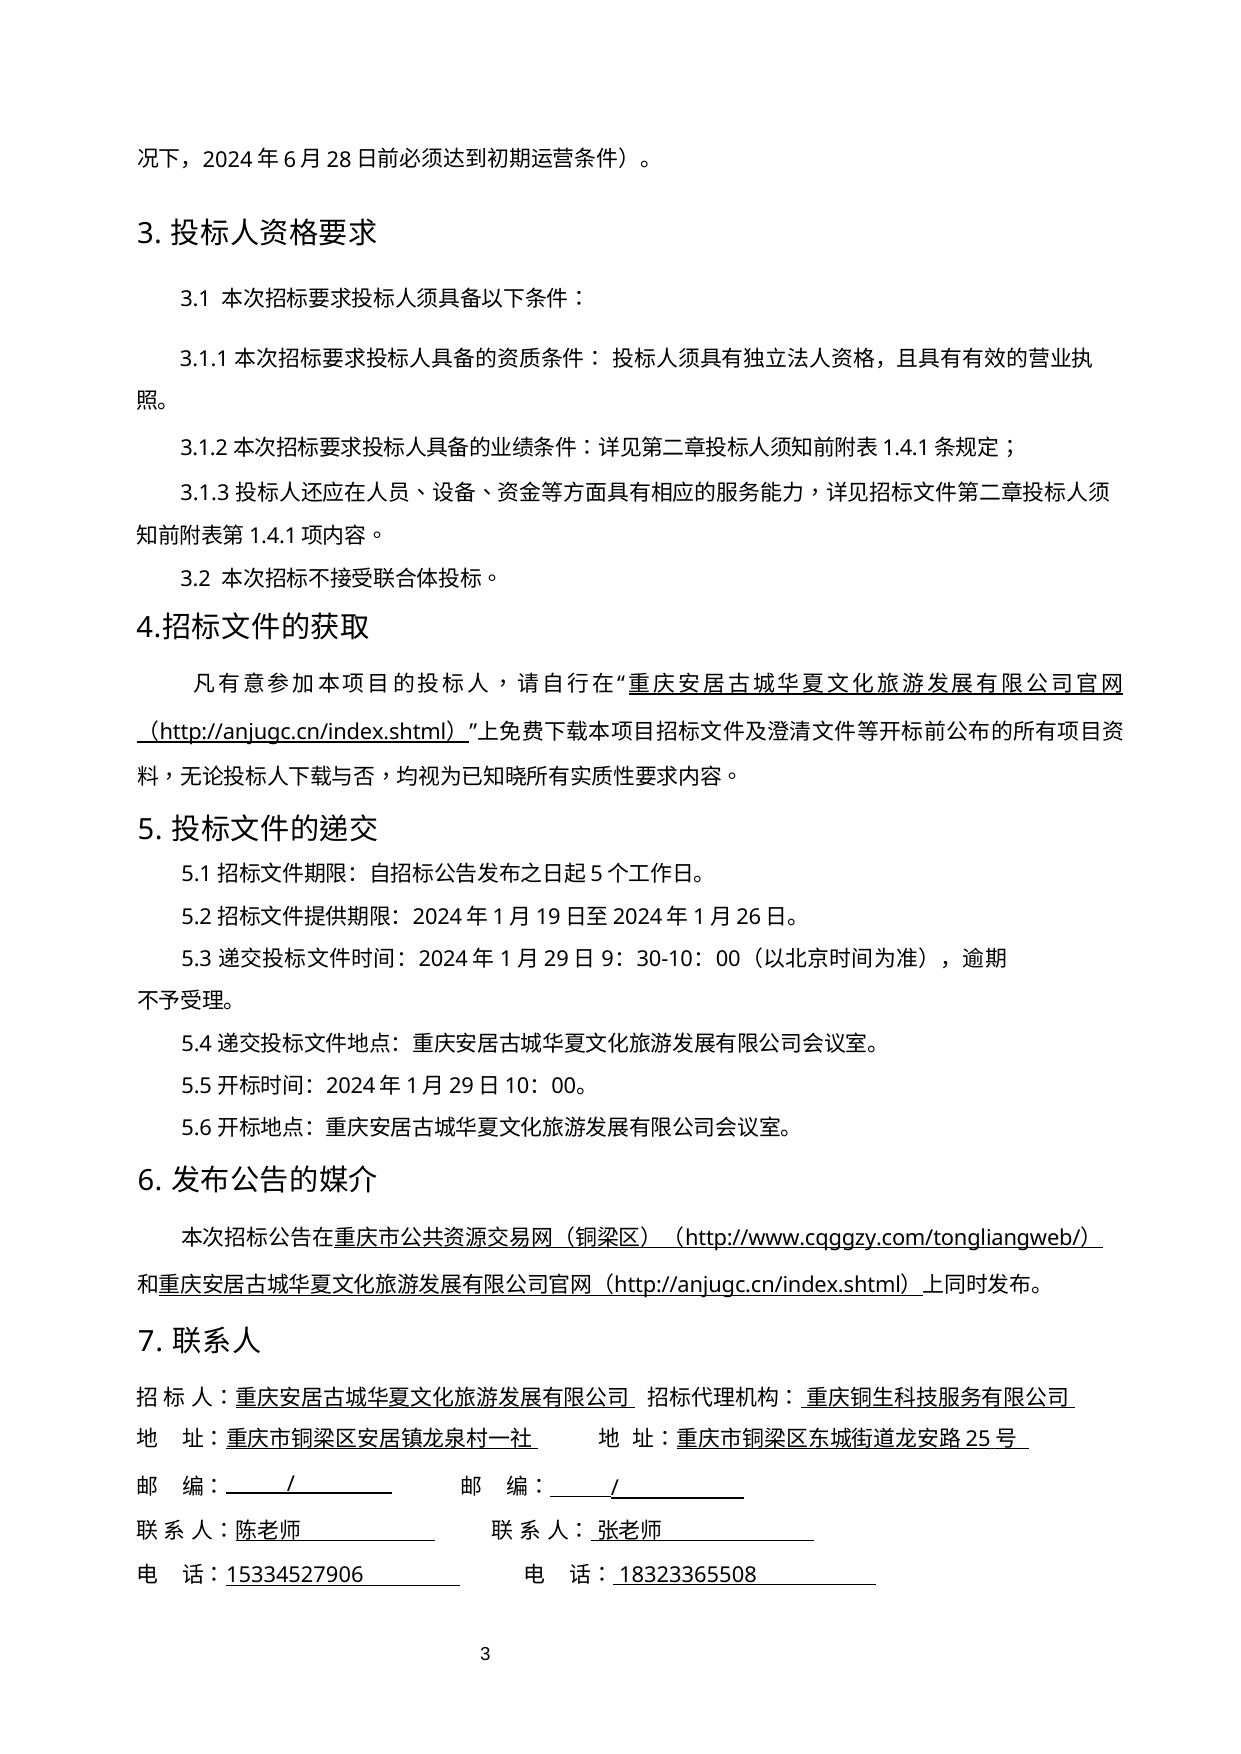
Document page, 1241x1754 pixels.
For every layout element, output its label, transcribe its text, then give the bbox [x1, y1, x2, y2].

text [137, 149, 1124, 197]
text 3.1.2 本次招标要求投标人具备的业绩条件：详见第二章投标人须知前附表1.4.1条规定； [180, 433, 1124, 461]
text 5.4 递交投标文件地点：重庆安居古城华夏文化旅游发展有限公司会议室。 [137, 1017, 1007, 1059]
text 5.5 开标时间：2024年1月29日10：00。 [137, 1059, 1007, 1102]
text 5. 投标文件的递交 [137, 806, 1124, 848]
text 3.1.3 投标人还应在人员、设备、资金等方面具有相应的服务能力，详见招标文件第二章投标人须 [180, 478, 1124, 506]
text 5.1 招标文件期限：自招标公告发布之日起5个工作日。 [137, 848, 1007, 890]
text 6. 发布公告的媒介 [137, 1162, 1124, 1198]
list 联系人 [138, 1320, 1124, 1360]
text 3.2 本次招标不接受联合体投标。 [180, 565, 1124, 592]
text 5.2 招标文件提供期限：2024年1月19日至2024年1月26日。 [137, 890, 1007, 933]
text 5.3 递交投标文件时间：2024年1月29日 9：30-10：00（以北京时间为准），逾期不予受理。 [137, 933, 1007, 1017]
text 招 标 人：重庆安居古城华夏文化旅游发展有限公司 招标代理机构： 重庆铜生科技服务有限公司 [136, 1385, 1124, 1410]
text 3.1 本次招标要求投标人须具备以下条件： [180, 273, 1124, 315]
text 电 话：15334527906 电 话： 18323365508 [136, 1559, 1124, 1589]
text 凡有意参加本项目的投标人，请自行在“重庆安居古城华夏文化旅游发展有限公司官网（http://anjugc.cn/index.shtml）”上免费下载本项目招标文件及澄清文件等开标前公布的所有项目资料，无论投标人下载与否，均视为已知晓所有实质性要求内容。 [137, 666, 1124, 791]
text 知前附表第1.4.1项内容。 [136, 522, 1124, 549]
text 4.招标文件的获取 [136, 608, 1124, 644]
text 地 址：重庆市铜梁区安居镇龙泉村一社 地 址：重庆市铜梁区东城街道龙安路25号 [136, 1423, 1124, 1453]
text 联 系 人：陈老师 联 系 人： 张老师 [136, 1518, 1124, 1544]
text 3.1.1 本次招标要求投标人具备的资质条件： 投标人须具有独立法人资格，且具有有效的营业执照。 [136, 333, 1124, 417]
text 5.6 开标地点：重庆安居古城华夏文化旅游发展有限公司会议室。 [137, 1102, 1007, 1144]
text 3. 投标人资格要求 [137, 214, 1124, 251]
text 本次招标公告在重庆市公共资源交易网（铜梁区）（http://www.cqggzy.com/tongliangweb/）和重庆安居古城华夏文化旅游发展有限公司官网（http://anjugc.cn/index.shtml）上同时发布。 [137, 1219, 1103, 1299]
text 邮 编： / 邮 编： / [136, 1467, 1124, 1501]
